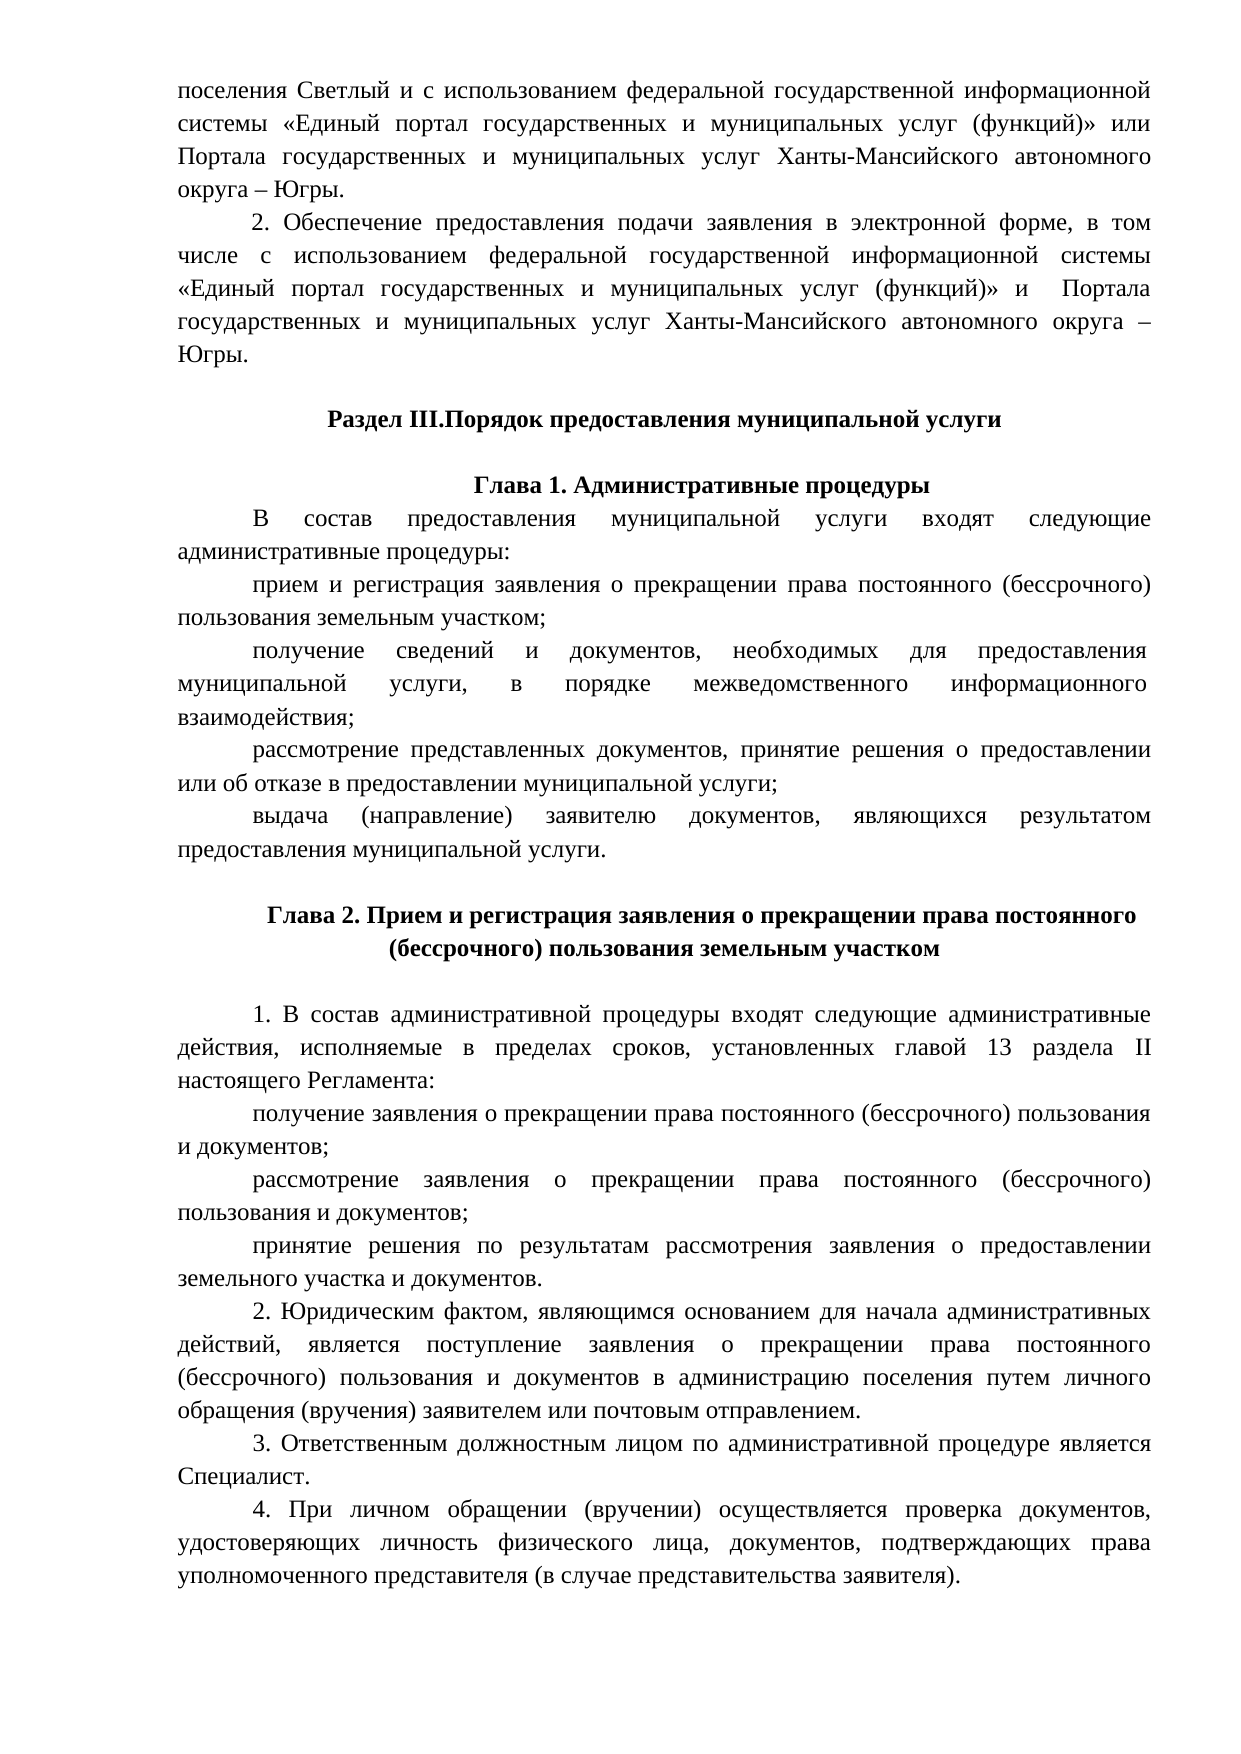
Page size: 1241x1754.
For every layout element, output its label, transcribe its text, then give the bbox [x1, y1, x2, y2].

text принятие решения по результатам рассмотрения заявления о предоставлении земельного участка и документов. [177, 1230, 1152, 1292]
text рассмотрение заявления о прекращении права постоянного (бессрочного) пользования и документов; [177, 1164, 1152, 1226]
text рассмотрение представленных документов, принятие решения о предоставлении или об отказе в предоставлении муниципальной услуги; [177, 734, 1152, 796]
text 2. Юридическим фактом, являющимся основанием для начала административных действий, является поступление заявления о прекращении права постоянного (бессрочного) пользования и документов в администрацию поселения путем личного обращения (вручения) заявителем или почтовым отправлением. [177, 1296, 1152, 1424]
text Раздел III.Порядок предоставления муниципальной услуги [177, 404, 1152, 433]
text 4. При личном обращении (вручении) осуществляется проверка документов, удостоверяющих личность физического лица, документов, подтверждающих права уполномоченного представителя (в случае представительства заявителя). [177, 1494, 1152, 1589]
text 2. Обеспечение предоставления подачи заявления в электронной форме, в том числе с использованием федеральной государственной информационной системы «Единый портал государственных и муниципальных услуг (функций)» и Портала государственных и муниципальных услуг Ханты-Мансийского автономного округа – Югры. [177, 207, 1152, 368]
text Глава 2. Прием и регистрация заявления о прекращении права постоянного (бессрочного) пользования земельным участком [177, 900, 1152, 961]
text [177, 75, 1152, 203]
text получение сведений и документов, необходимых для предоставления муниципальной услуги, в порядке межведомственного информационного взаимодействия; [177, 636, 1147, 730]
text Глава 1. Административные процедуры [177, 470, 1152, 499]
text В состав предоставления муниципальной услуги входят следующие административные процедуры: [177, 503, 1152, 565]
text 3. Ответственным должностным лицом по административной процедуре является Специалист. [177, 1428, 1152, 1490]
text прием и регистрация заявления о прекращении права постоянного (бессрочного) пользования земельным участком; [177, 569, 1152, 631]
text выдача (направление) заявителю документов, являющихся результатом предоставления муниципальной услуги. [177, 801, 1152, 862]
text 1. В состав административной процедуры входят следующие административные действия, исполняемые в пределах сроков, установленных главой 13 раздела II настоящего Регламента: [177, 999, 1152, 1093]
text получение заявления о прекращении права постоянного (бессрочного) пользования и документов; [177, 1098, 1152, 1159]
